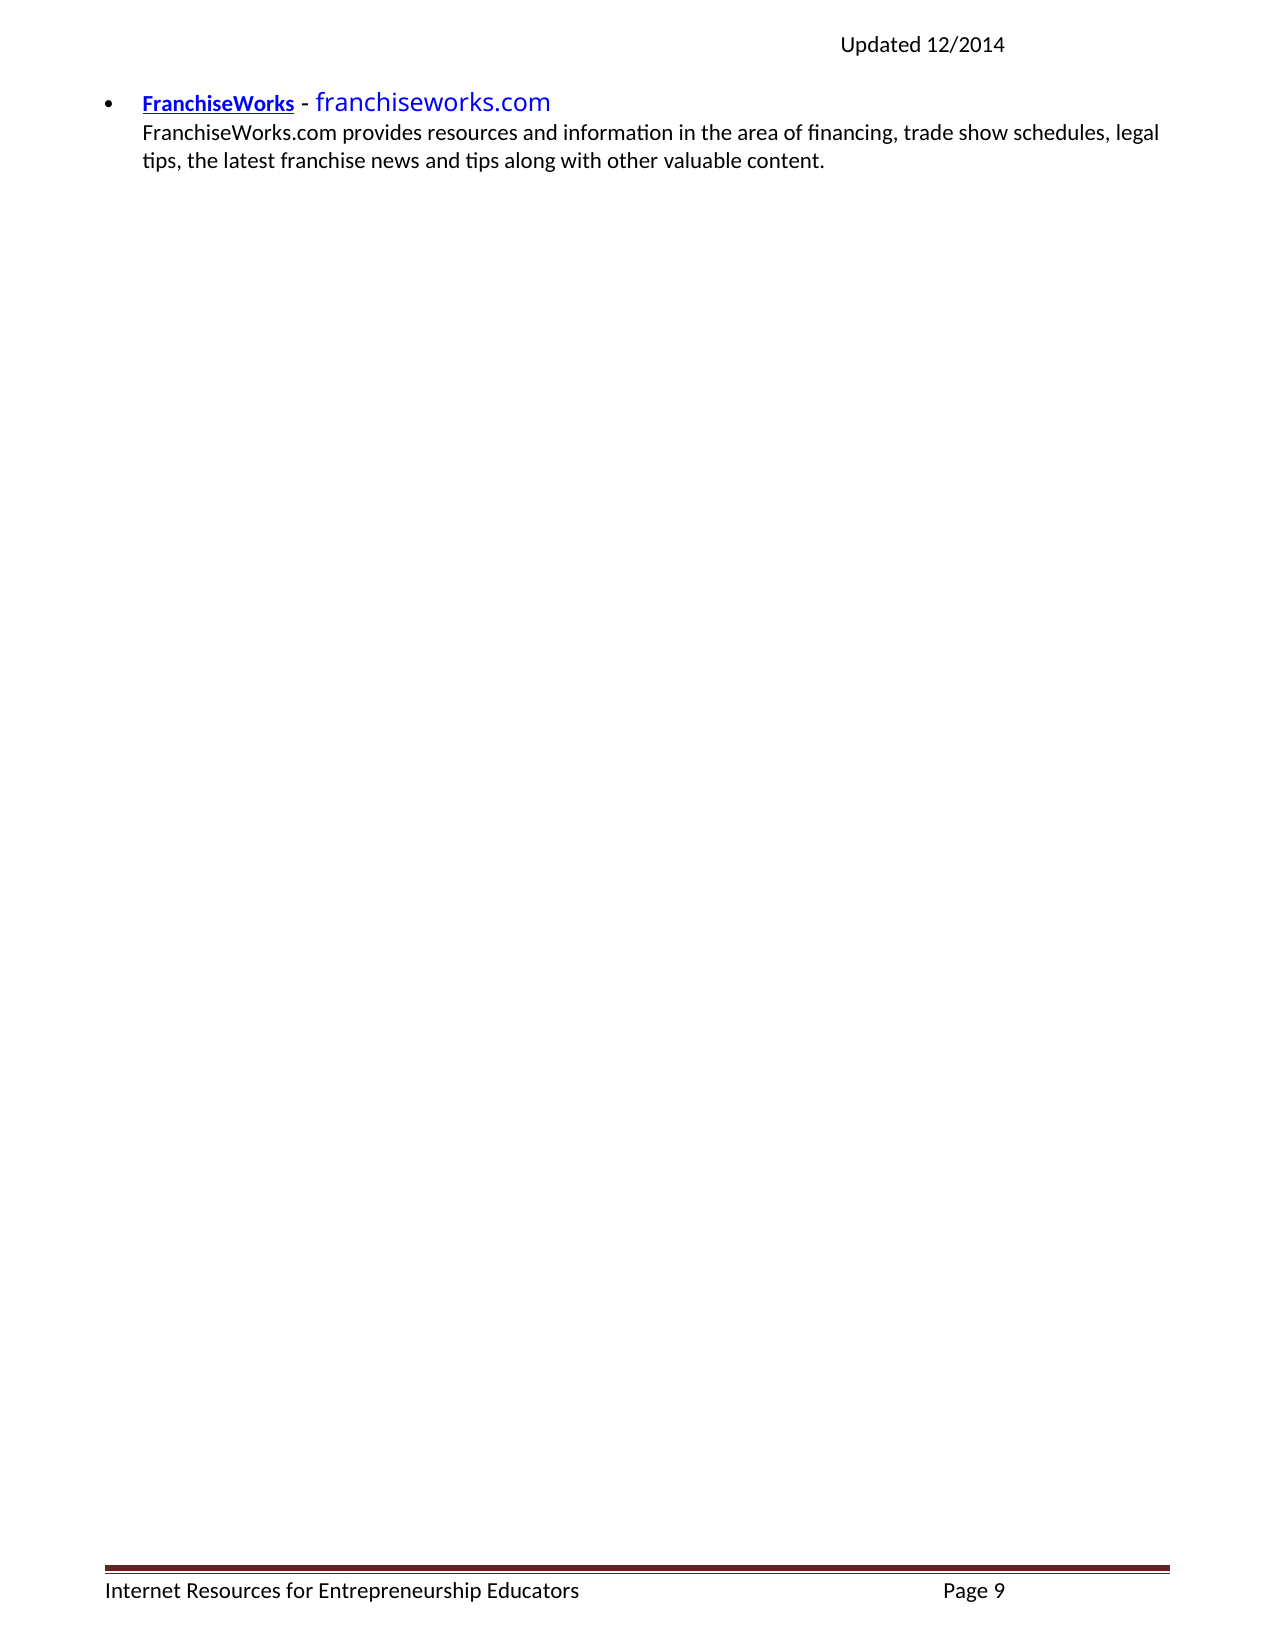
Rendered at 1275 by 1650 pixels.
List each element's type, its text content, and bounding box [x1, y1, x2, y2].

text FranchiseWorks.com provides resources and information in the area of financing, trade show schedules, legal tips, the latest franchise news and tips along with other valuable content. [142, 118, 1170, 174]
list FranchiseWorks - franchiseworks.com [105, 84, 1170, 118]
